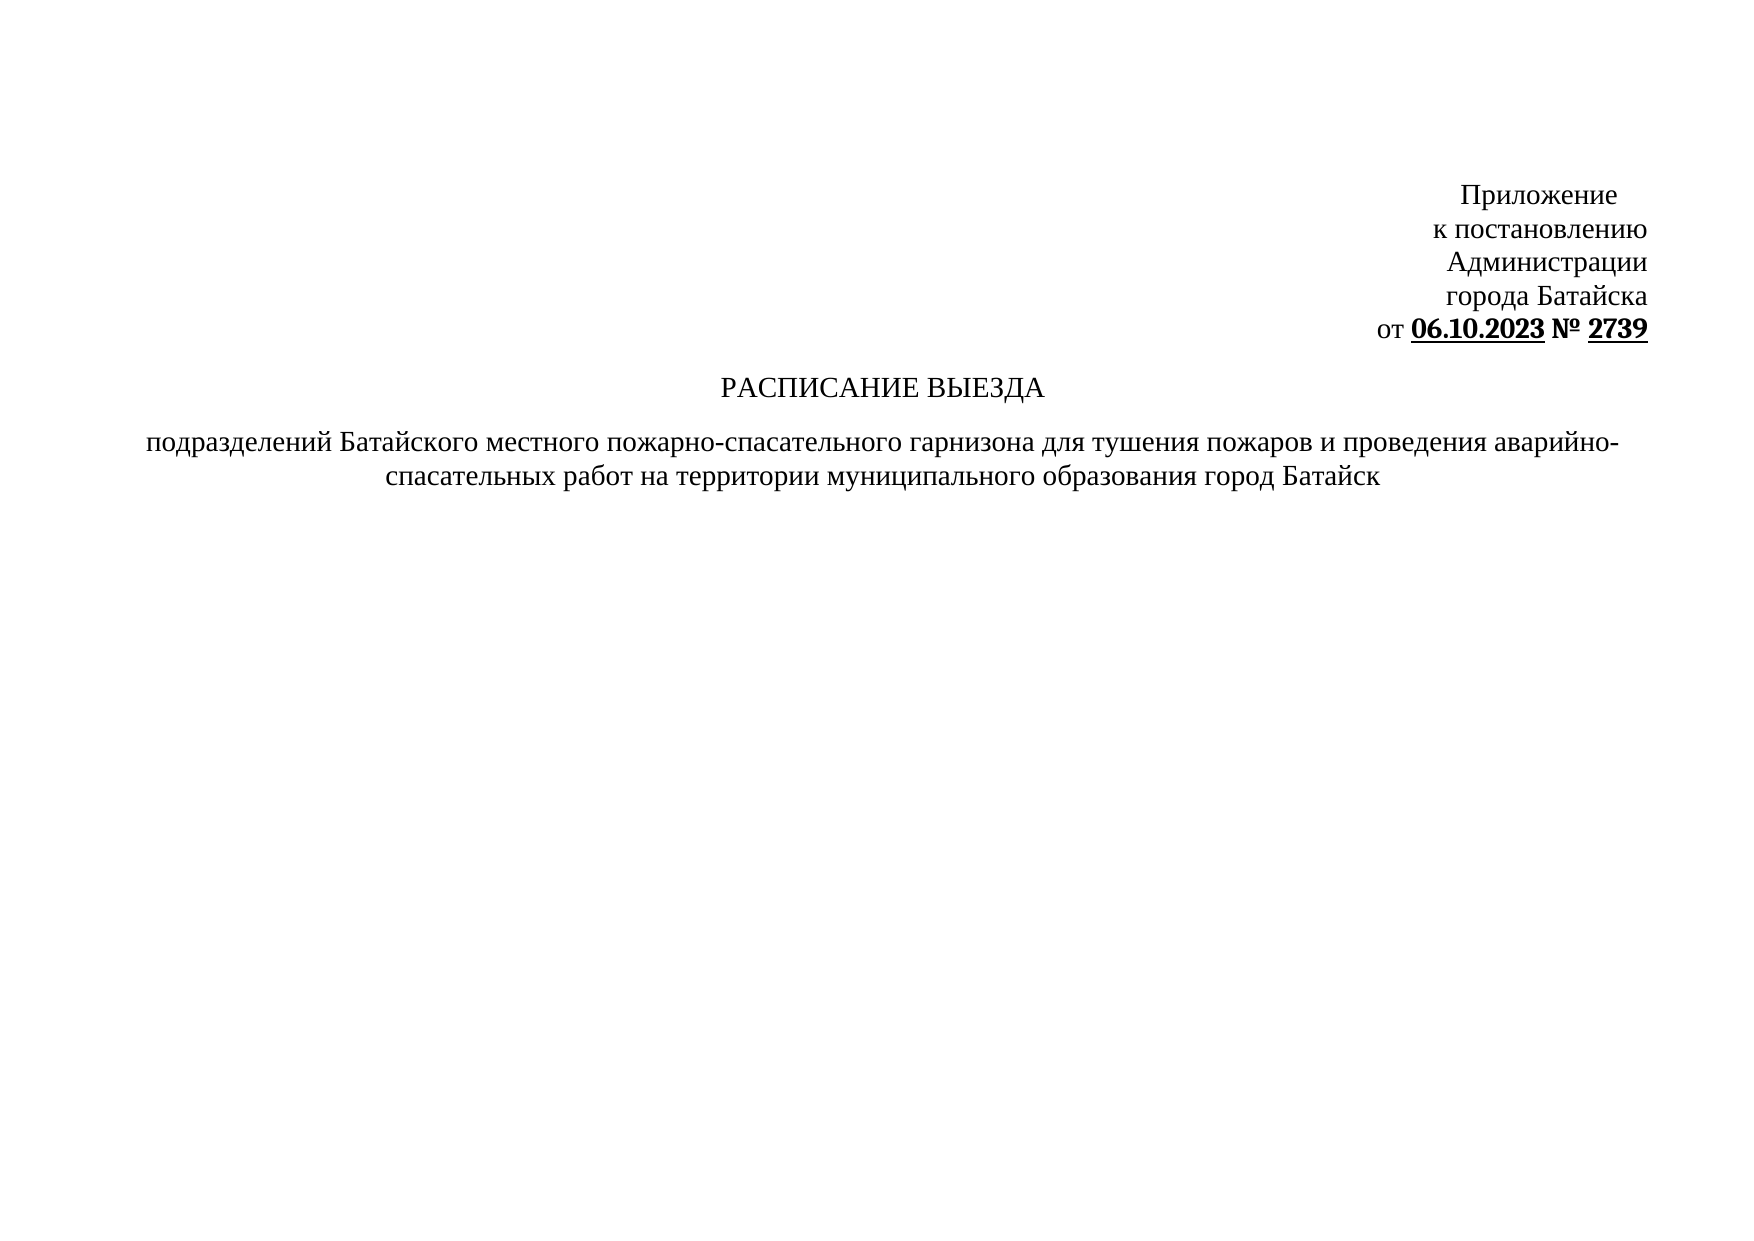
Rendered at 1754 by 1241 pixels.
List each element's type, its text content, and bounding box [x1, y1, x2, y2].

subtitle Администрации [118, 244, 1648, 278]
subtitle от 06.10.2023 № 2739 [118, 311, 1648, 346]
subtitle подразделений Батайского местного пожарно-спасательного гарнизона для тушения пожаров и проведения аварийно-спасательных работ на территории муниципального образования город Батайск [118, 424, 1648, 491]
subtitle РАСПИСАНИЕ ВЫЕЗДА [118, 370, 1648, 403]
subtitle Приложение [118, 177, 1648, 211]
subtitle к постановлению [118, 211, 1648, 244]
subtitle города Батайска [118, 278, 1648, 311]
